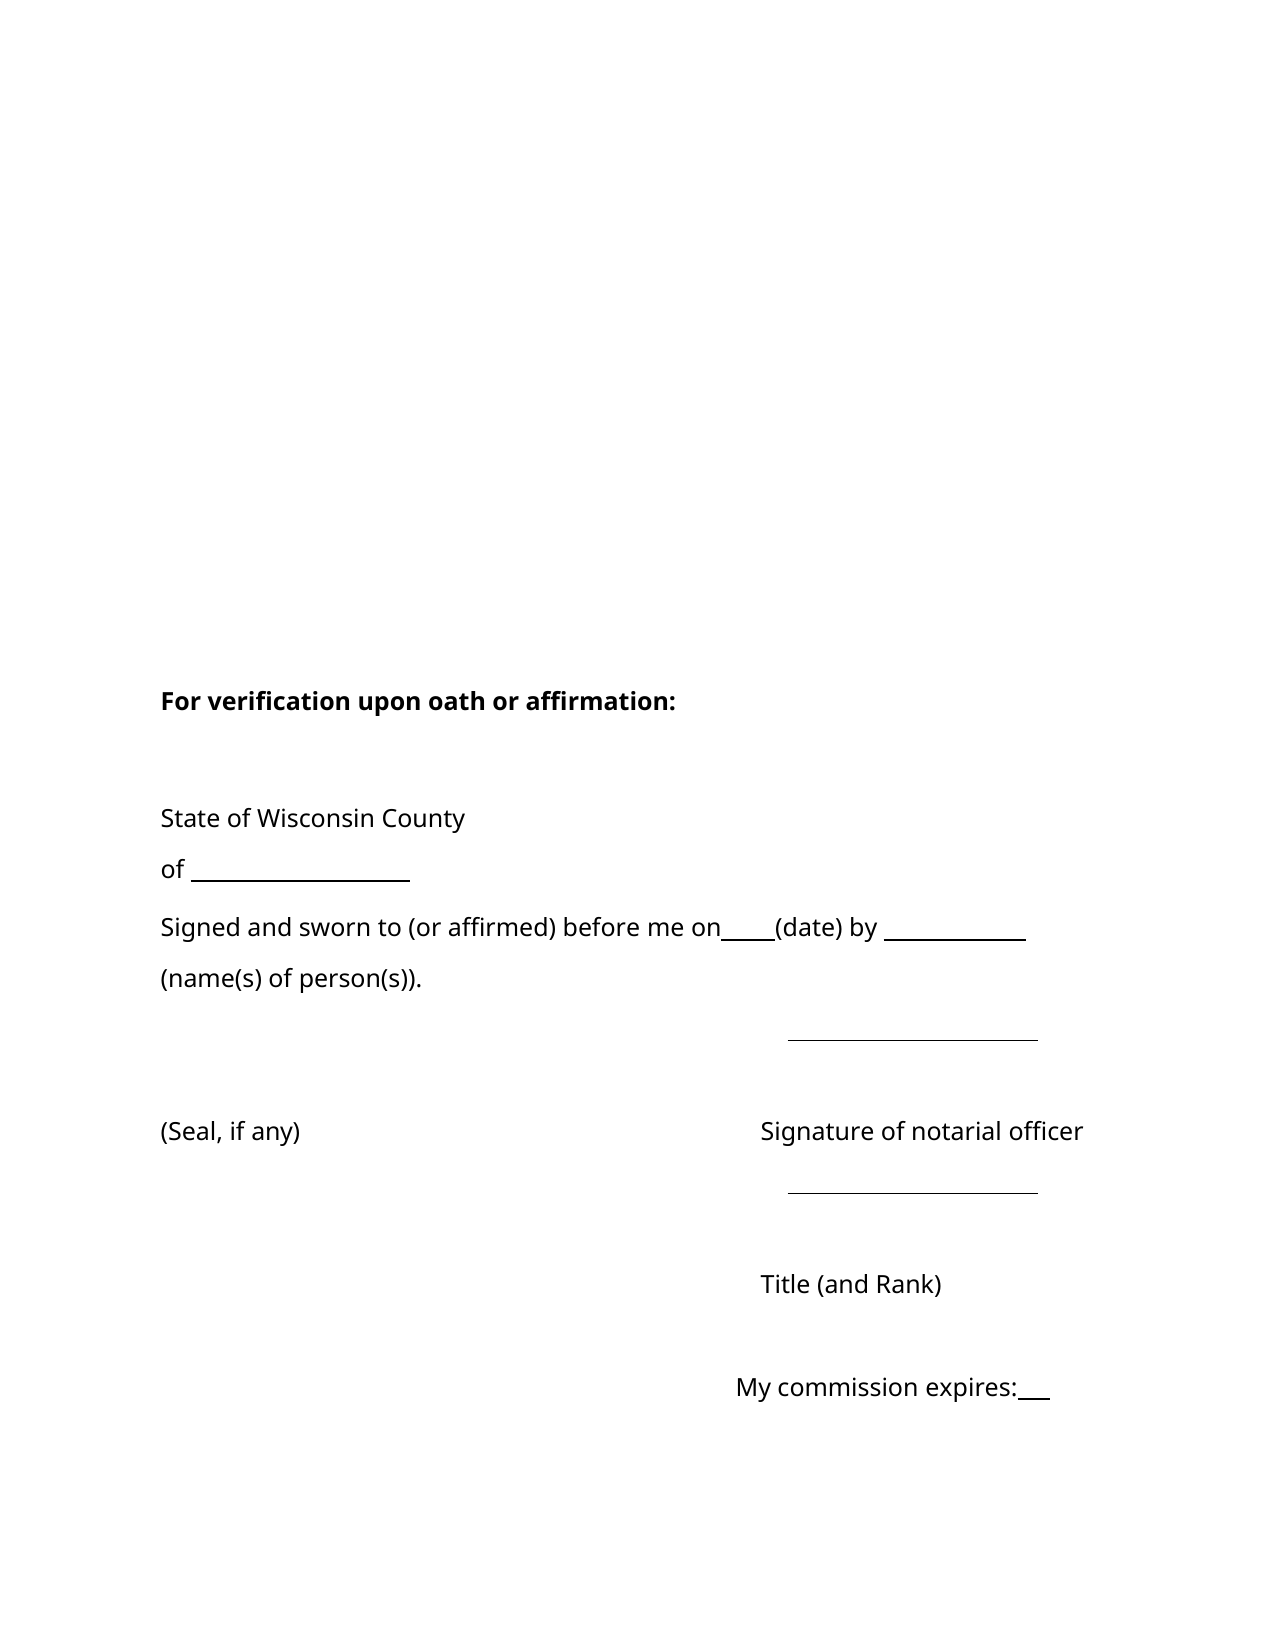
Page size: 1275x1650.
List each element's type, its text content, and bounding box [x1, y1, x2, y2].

text (Seal, if any) Signature of notarial officer [160, 1114, 1125, 1148]
text State of Wisconsin County of [160, 800, 466, 885]
subtitle For verification upon oath or affirmation: [160, 684, 1125, 718]
text Title (and Rank) [760, 1267, 1125, 1301]
text Signed and sworn to (or affirmed) before me on (date) by (name(s) of person(s)). [160, 910, 1083, 995]
text My commission expires: [735, 1369, 1125, 1403]
